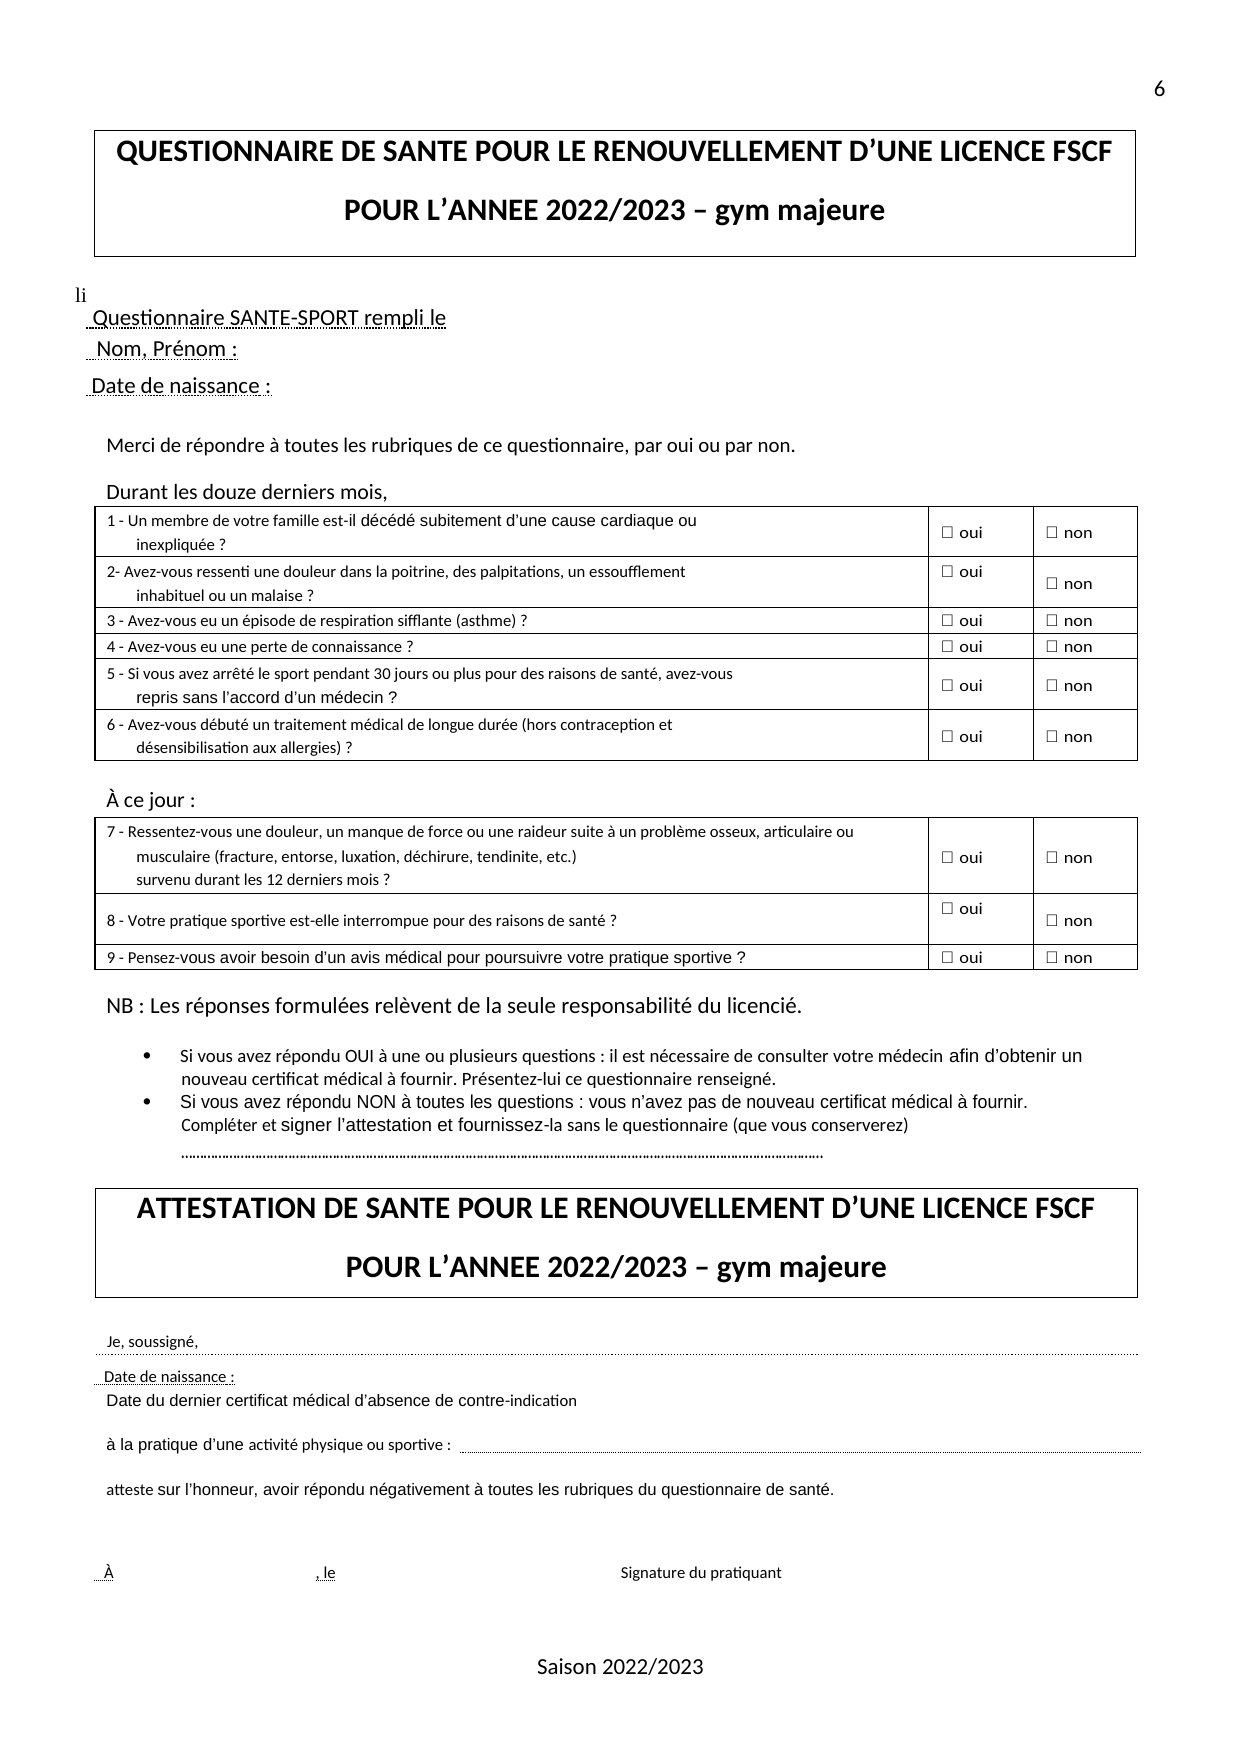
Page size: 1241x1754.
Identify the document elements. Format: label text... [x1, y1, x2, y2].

list Si vous avez répondu OUI à une ou plusieurs questions : il est nécessaire de consulter votre médecin afin d’obtenir un nouveau certificat médical à fournir. Présentez-lui ce questionnaire renseigné. [144, 1044, 1089, 1090]
table_cell 3 - Avez-vous eu un épisode de respiration sifflante (asthme) ? [96, 608, 928, 633]
table_cell  non [1034, 945, 1137, 969]
table_cell  non [1034, 710, 1137, 760]
text Durant les douze derniers mois, [106, 478, 1165, 505]
table_cell Date de naissance : [96, 1354, 1138, 1389]
list Si vous avez répondu NON à toutes les questions : vous n’avez pas de nouveau certificat médical à fournir. Compléter et signer l’attestation et fournissez-la sans le questionnaire (que vous conserverez)………………………………………………………………………………………………………………………………………………………… [144, 1090, 1107, 1164]
table_cell Date de naissance : [86, 371, 1123, 399]
table_cell Nom, Prénom : [86, 335, 1123, 371]
table_cell  non [1034, 557, 1137, 607]
table_header , le [218, 1562, 482, 1585]
text atteste sur l’honneur, avoir répondu négativement à toutes les rubriques du questionnaire de santé. [106, 1479, 1165, 1499]
table_cell 9 - Pensez-vous avoir besoin d’un avis médical pour poursuivre votre pratique sportive ? [96, 945, 928, 969]
table_cell  oui [929, 894, 1033, 944]
table_header 7 - Ressentez-vous une douleur, un manque de force ou une raideur suite à un problème osseux, articulaire ou musculaire (fracture, entorse, luxation, déchirure, tendinite, etc.) survenu durant les 12 derniers mois ? [96, 818, 928, 893]
text Date du dernier certificat médical d’absence de contre-indication [106, 1390, 1165, 1411]
table_header  oui [929, 507, 1033, 556]
table_header  oui [929, 818, 1033, 893]
table_header Questionnaire SANTE-SPORT rempli le [86, 307, 1123, 335]
table_cell 6 - Avez-vous débuté un traitement médical de longue durée (hors contraception et désensibilisation aux allergies) ? [96, 710, 928, 760]
table_cell  non [1034, 634, 1137, 658]
table_cell 5 - Si vous avez arrêté le sport pendant 30 jours ou plus pour des raisons de santé, avez-vous repris sans l’accord d’un médecin ? [96, 659, 928, 709]
text li [75, 282, 1165, 307]
table_cell 8 - Votre pratique sportive est-elle interrompue pour des raisons de santé ? [96, 894, 928, 944]
table_cell  non [1034, 608, 1137, 633]
table_cell  non [1034, 894, 1137, 944]
table_cell  oui [929, 634, 1033, 658]
table_header  non [1034, 818, 1137, 893]
table_header À [86, 1562, 218, 1585]
table_header Signature du pratiquant [482, 1562, 863, 1585]
table_cell 4 - Avez-vous eu une perte de connaissance ? [96, 634, 928, 658]
table_cell  oui [929, 945, 1033, 969]
table_header Je, soussigné, [96, 1329, 1138, 1354]
table_cell  oui [929, 710, 1033, 760]
table_cell  non [1034, 659, 1137, 709]
table_cell 2- Avez-vous ressenti une douleur dans la poitrine, des palpitations, un essoufflement inhabituel ou un malaise ? [96, 557, 928, 607]
table_header 1 - Un membre de votre famille est-il décédé subitement d’une cause cardiaque ou inexpliquée ? [96, 507, 928, 556]
text NB : Les réponses formulées relèvent de la seule responsabilité du licencié. [106, 991, 1165, 1019]
table_cell  oui [929, 659, 1033, 709]
table_cell  oui [929, 608, 1033, 633]
text À ce jour : [106, 786, 1165, 812]
table_cell  oui [929, 557, 1033, 607]
text Merci de répondre à toutes les rubriques de ce questionnaire, par oui ou par non. [106, 432, 1165, 458]
text à la pratique d’une activité physique ou sportive : [106, 1434, 1165, 1455]
table_header  non [1034, 507, 1137, 556]
